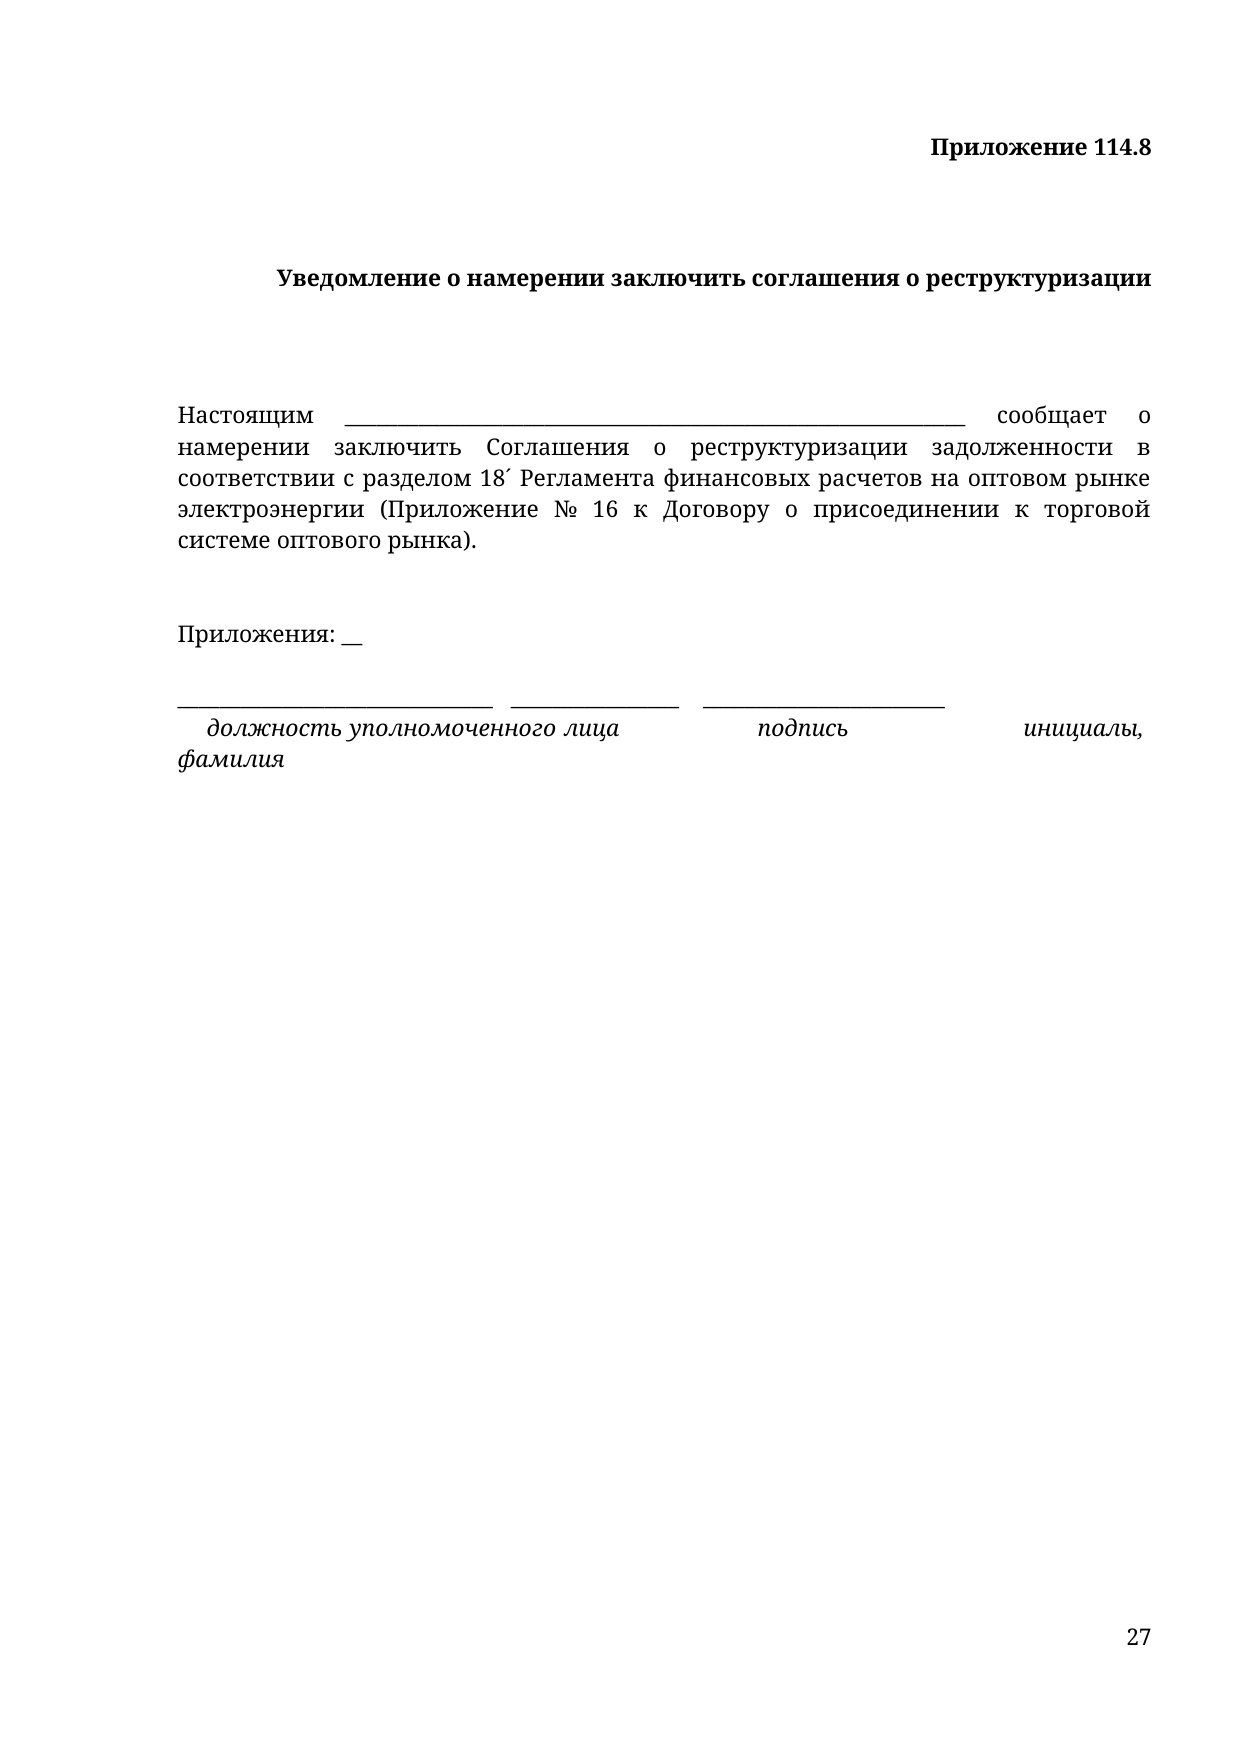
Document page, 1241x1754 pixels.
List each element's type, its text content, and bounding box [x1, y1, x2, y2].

text Настоящим ___________________________________________________________ сообщает о намерении заключить Соглашения о реструктуризации задолженности в соответствии с разделом 18´ Регламента финансовых расчетов на оптовом рынке электроэнергии (Приложение № 16 к Договору о присоединении к торговой системе оптового рынка). [177, 399, 1152, 556]
subtitle Уведомление о намерении заключить соглашения о реструктуризации [213, 262, 1152, 293]
text должность уполномоченного лица подпись инициалы, фамилия [177, 712, 1152, 774]
subtitle Приложение 114.8 [213, 131, 1152, 162]
text Приложения: __ [177, 618, 1152, 649]
text ______________________________ ________________ _______________________ [177, 681, 1152, 712]
